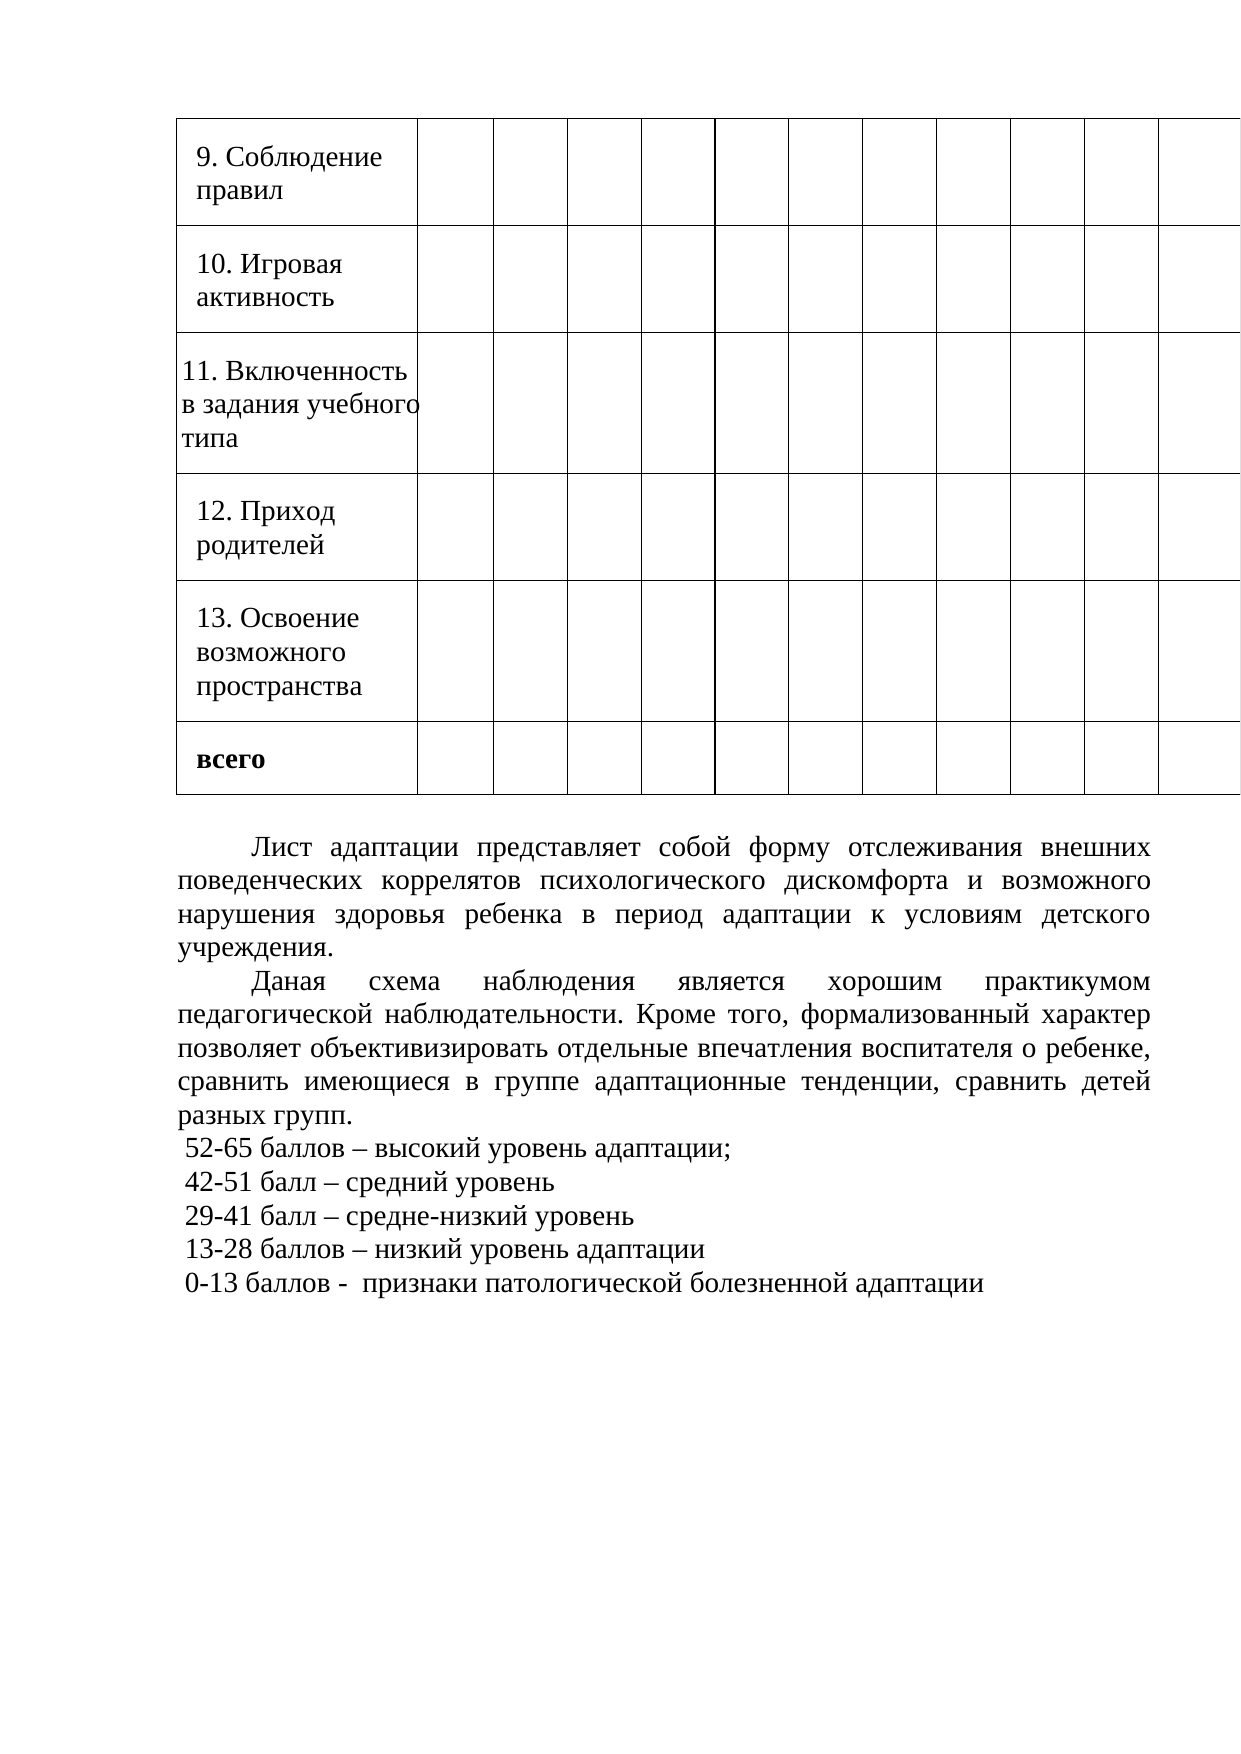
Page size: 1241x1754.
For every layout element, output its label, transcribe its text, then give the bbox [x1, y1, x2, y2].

table_cell [642, 333, 714, 473]
table_cell [937, 722, 1010, 794]
table_cell [418, 119, 493, 225]
table_cell [789, 581, 862, 721]
table_cell 10. Игровая активность [177, 226, 417, 332]
table_cell [716, 333, 788, 473]
table_cell [789, 722, 862, 794]
table_cell [1159, 722, 1240, 794]
table_cell [863, 581, 936, 721]
table_cell [937, 581, 1010, 721]
table_cell [937, 474, 1010, 580]
table_cell всего [177, 722, 417, 794]
table_cell [789, 226, 862, 332]
table_cell [568, 333, 641, 473]
table_cell [1011, 722, 1084, 794]
table_cell [418, 581, 493, 721]
table_cell [1011, 333, 1084, 473]
table_cell [568, 226, 641, 332]
table_cell [418, 333, 493, 473]
table_cell [789, 119, 862, 225]
table_cell [494, 722, 567, 794]
table_cell [1159, 119, 1240, 225]
text 0-13 баллов - признаки патологической болезненной адаптации [177, 1265, 1152, 1298]
table_cell [494, 581, 567, 721]
table_cell [937, 226, 1010, 332]
table_cell [1159, 333, 1240, 473]
table_cell [494, 119, 567, 225]
table_cell [568, 722, 641, 794]
table_cell [863, 119, 936, 225]
table_cell [716, 474, 788, 580]
table_cell [937, 119, 1010, 225]
table_cell [716, 119, 788, 225]
table_cell 9. Соблюдение правил [177, 119, 417, 225]
table_cell [642, 474, 714, 580]
table_cell [1159, 581, 1240, 721]
table_cell [1085, 722, 1158, 794]
table_cell [789, 333, 862, 473]
table_cell [568, 119, 641, 225]
table_cell [789, 474, 862, 580]
table_cell [418, 474, 493, 580]
table_cell [1085, 119, 1158, 225]
table_cell [494, 226, 567, 332]
table_cell [568, 581, 641, 721]
table_cell [642, 119, 714, 225]
table_cell [642, 722, 714, 794]
table_cell [1159, 474, 1240, 580]
table_cell [716, 722, 788, 794]
table_cell [1011, 474, 1084, 580]
table_cell [716, 581, 788, 721]
table_cell [863, 333, 936, 473]
text 13-28 баллов – низкий уровень адаптации [177, 1231, 1152, 1265]
text Лист адаптации представляет собой форму отслеживания внешних поведенческих коррелятов психологического дискомфорта и возможного нарушения здоровья ребенка в период адаптации к условиям детского учреждения. [177, 829, 1152, 963]
text Даная схема наблюдения является хорошим практикумом педагогической наблюдательности. Кроме того, формализованный характер позволяет объективизировать отдельные впечатления воспитателя о ребенке, сравнить имеющиеся в группе адаптационные тенденции, сравнить детей разных групп. [177, 963, 1152, 1131]
table_cell [1011, 119, 1084, 225]
table_cell [642, 226, 714, 332]
table_cell [863, 722, 936, 794]
table_cell [642, 581, 714, 721]
table_cell [863, 474, 936, 580]
table_cell [863, 226, 936, 332]
table_cell [494, 333, 567, 473]
table_cell [1011, 581, 1084, 721]
table_cell [1011, 226, 1084, 332]
text 29-41 балл – средне-низкий уровень [177, 1198, 1152, 1231]
table_cell [716, 226, 788, 332]
table_cell [1085, 333, 1158, 473]
table_cell [1085, 226, 1158, 332]
table_cell [418, 722, 493, 794]
text 42-51 балл – средний уровень [177, 1164, 1152, 1198]
table_cell [1085, 581, 1158, 721]
table_cell [568, 474, 641, 580]
table_cell [418, 226, 493, 332]
table_cell [1159, 226, 1240, 332]
table_cell 11. Включенность в задания учебного типа [177, 333, 417, 473]
table_cell 13. Освоение возможного пространства [177, 581, 417, 721]
table_cell [937, 333, 1010, 473]
text 52-65 баллов – высокий уровень адаптации; [177, 1131, 1152, 1164]
table_cell [494, 474, 567, 580]
table_cell [1085, 474, 1158, 580]
table_cell 12. Приход родителей [177, 474, 417, 580]
